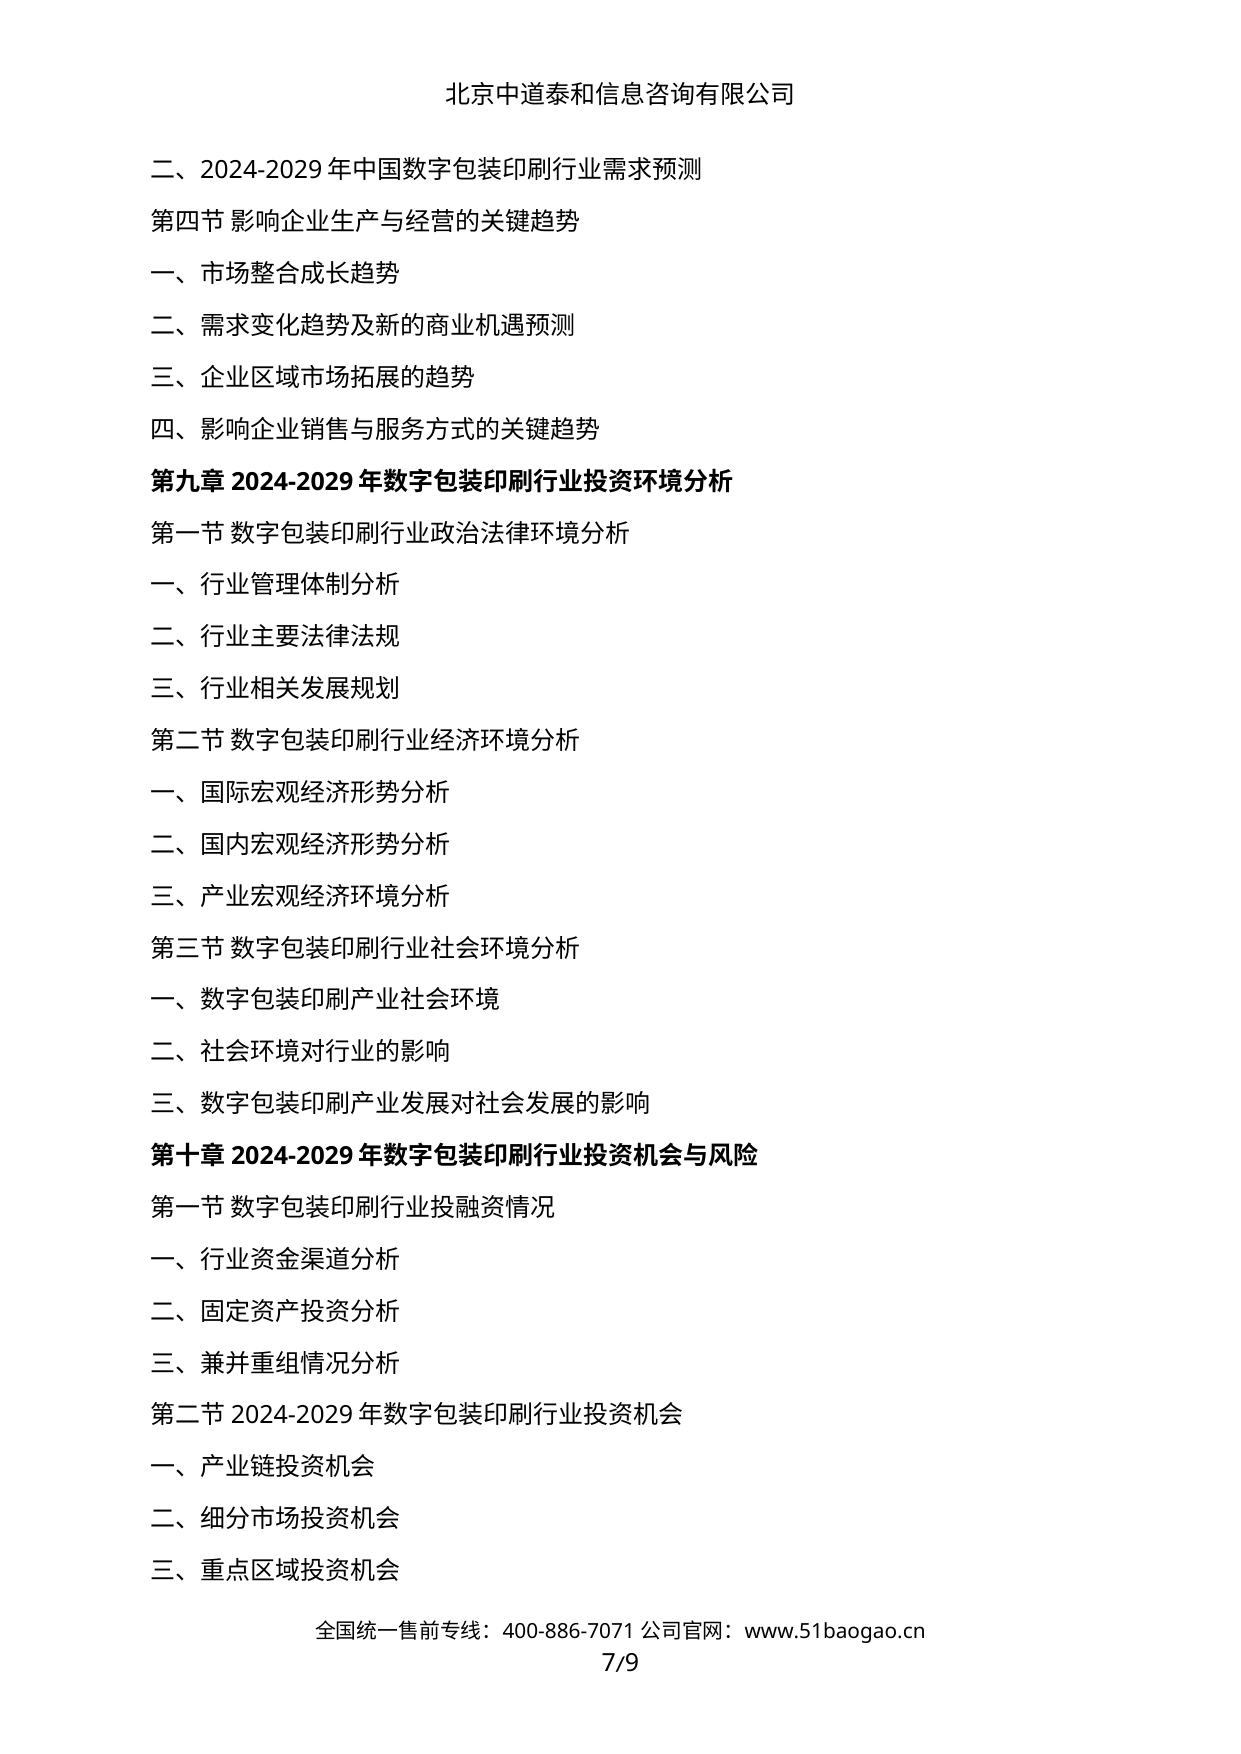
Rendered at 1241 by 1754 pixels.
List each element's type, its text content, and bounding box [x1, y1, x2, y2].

text 第一节 数字包装印刷行业政治法律环境分析 [150, 513, 1090, 549]
text 三、兼并重组情况分析 [150, 1343, 1090, 1379]
text 二、2024-2029年中国数字包装印刷行业需求预测 [150, 150, 1090, 186]
text 第三节 数字包装印刷行业社会环境分析 [150, 928, 1090, 964]
text 一、行业管理体制分析 [150, 565, 1090, 601]
text 第二节 数字包装印刷行业经济环境分析 [150, 721, 1090, 757]
text 二、固定资产投资分析 [150, 1291, 1090, 1327]
text 二、细分市场投资机会 [150, 1499, 1090, 1535]
text 二、行业主要法律法规 [150, 617, 1090, 653]
text 第二节 2024-2029年数字包装印刷行业投资机会 [150, 1395, 1090, 1431]
text 一、行业资金渠道分析 [150, 1239, 1090, 1276]
text 三、产业宏观经济环境分析 [150, 876, 1090, 912]
text 二、社会环境对行业的影响 [150, 1032, 1090, 1068]
text 二、国内宏观经济形势分析 [150, 824, 1090, 861]
text 二、需求变化趋势及新的商业机遇预测 [150, 306, 1090, 342]
text 一、国际宏观经济形势分析 [150, 772, 1090, 809]
text 三、行业相关发展规划 [150, 669, 1090, 705]
text 一、产业链投资机会 [150, 1447, 1090, 1483]
text 三、数字包装印刷产业发展对社会发展的影响 [150, 1084, 1090, 1120]
text 三、重点区域投资机会 [150, 1551, 1090, 1587]
text 三、企业区域市场拓展的趋势 [150, 357, 1090, 394]
text 第九章 2024-2029年数字包装印刷行业投资环境分析 [150, 461, 1090, 497]
text 一、市场整合成长趋势 [150, 254, 1090, 290]
text 一、数字包装印刷产业社会环境 [150, 980, 1090, 1016]
text 第四节 影响企业生产与经营的关键趋势 [150, 202, 1090, 238]
text 四、影响企业销售与服务方式的关键趋势 [150, 409, 1090, 446]
text 第一节 数字包装印刷行业投融资情况 [150, 1187, 1090, 1224]
text 第十章 2024-2029年数字包装印刷行业投资机会与风险 [150, 1136, 1090, 1172]
